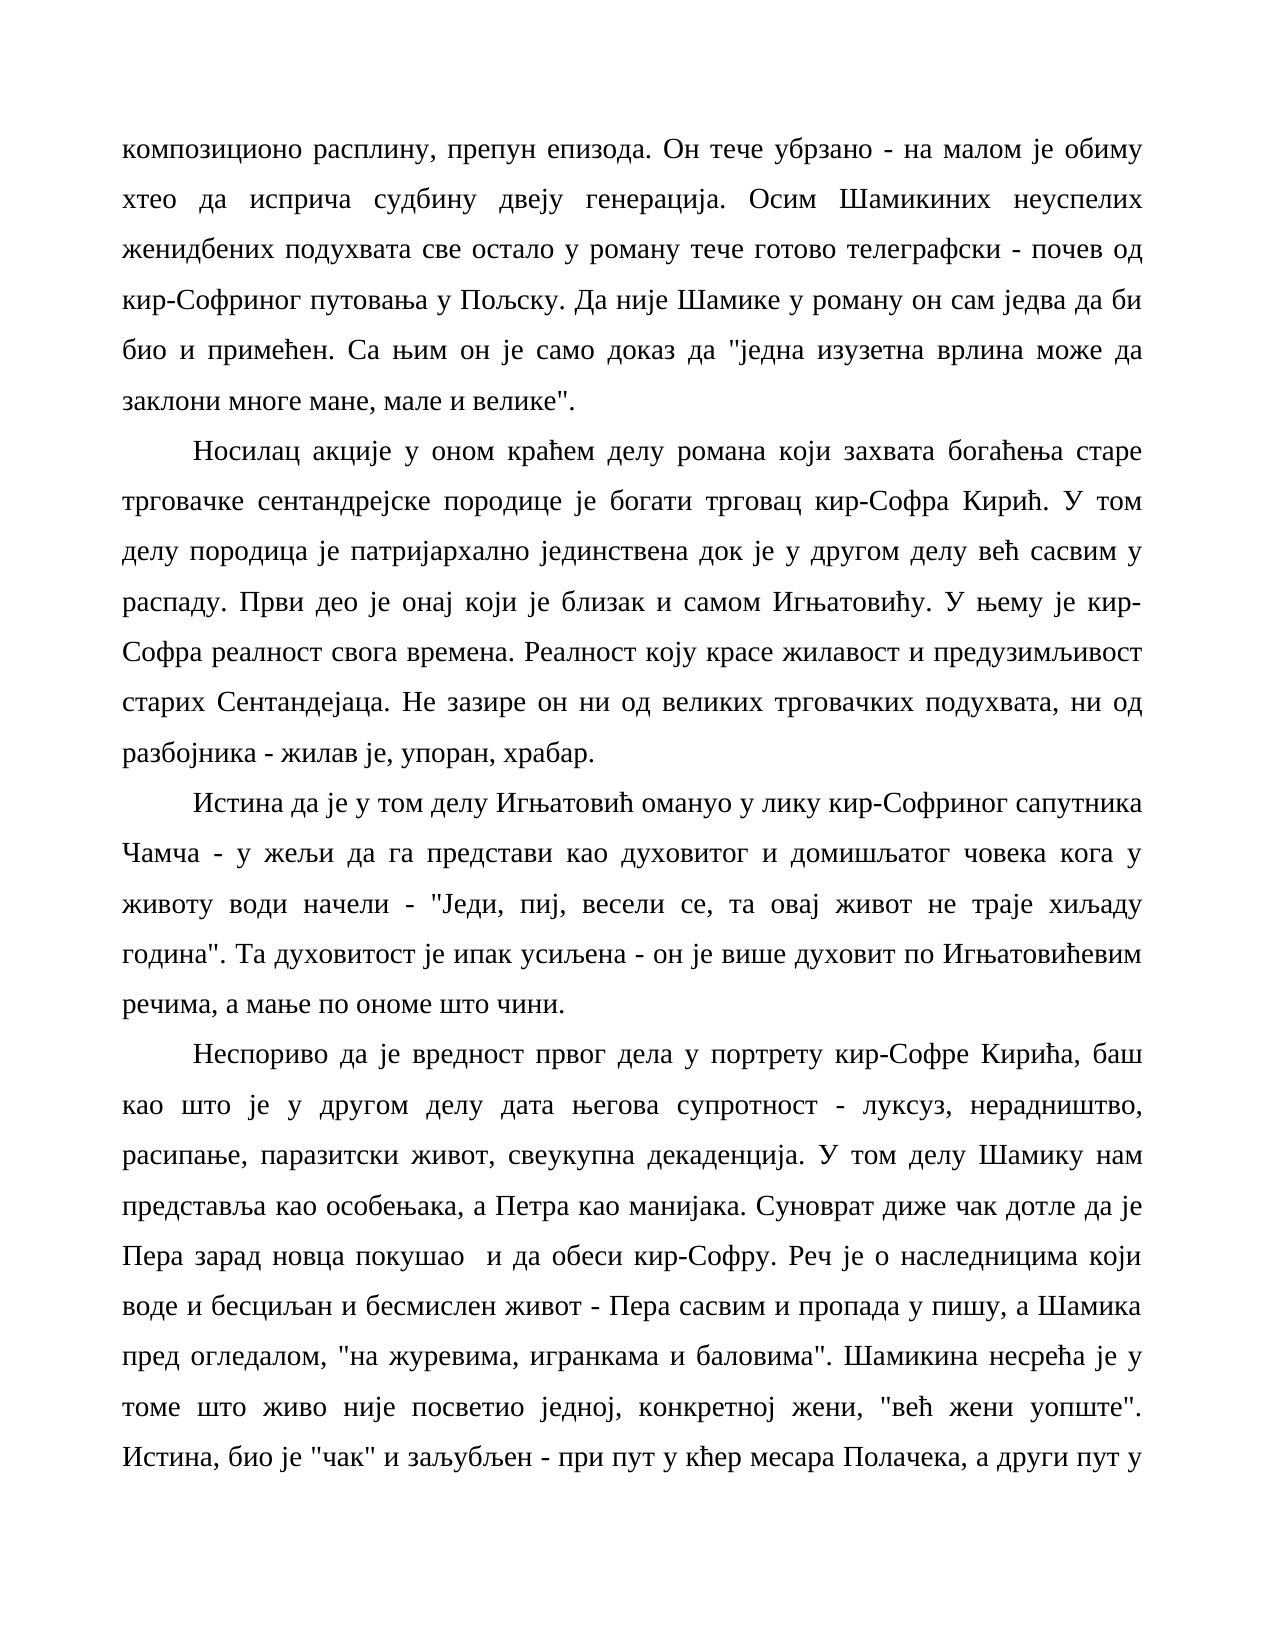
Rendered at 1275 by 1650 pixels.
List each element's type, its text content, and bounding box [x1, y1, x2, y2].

text Носилац акције у оном краћем делу романа који захвата богаћења старе трговачке сентандрејске породице је богати трговац кир-Софра Кирић. У том делу породица је патријархално јединствена док је у другом делу већ сасвим у распаду. Први део је онај који је близак и самом Игњатовићу. У њему је кир-Софра реалност свога времена. Реалност коју красе жилавост и предузимљивост старих Сентандејаца. Не зазире он ни од великих трговачких подухвата, ни од разбојника - жилав је, упоран, храбар. [122, 433, 1144, 768]
text Истина да је у том делу Игњатовић омануо у лику кир-Софриног сапутника Чамча - у жељи да га представи као духовитог и домишљатог човека кога у животу води начели - "Једи, пиј, весели се, та овај живот не траје хиљаду година". Та духовитост је ипак усиљена - он је више духовит по Игњатовићевим речима, а мање по ономе што чини. [122, 785, 1144, 1020]
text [122, 1037, 1144, 1473]
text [122, 131, 1144, 416]
